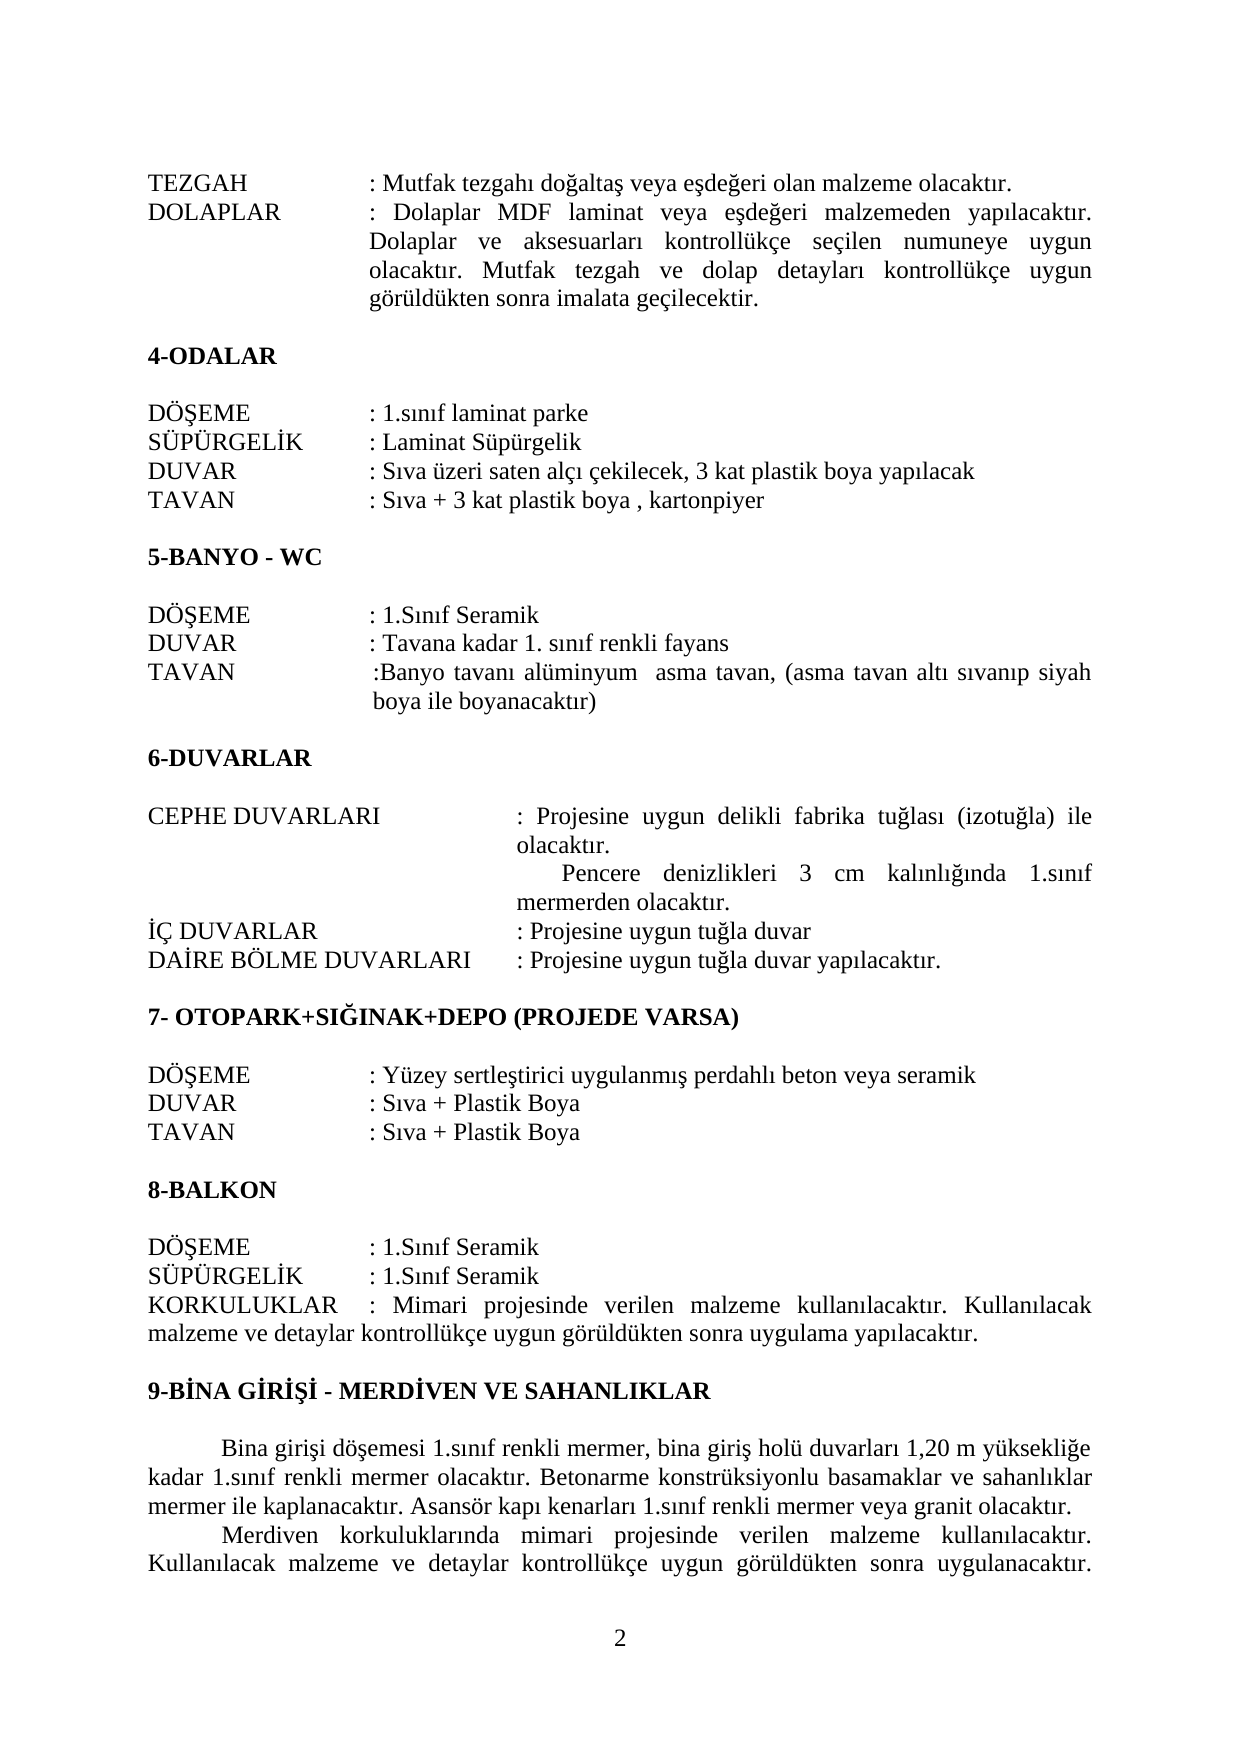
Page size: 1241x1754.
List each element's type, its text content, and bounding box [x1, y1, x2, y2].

text Süpürgelik : 1.Sınıf Seramik [148, 1261, 1093, 1290]
text 5-BANYO - WC [148, 542, 1093, 571]
text Döşeme : 1.Sınıf Seramik [148, 1232, 1093, 1261]
text KORKULUKLAR : Mimari projesinde verilen malzeme kullanılacaktır. Kullanılacak malzeme ve detaylar kontrollükçe uygun görüldükten sonra uygulama yapılacaktır. [148, 1290, 1093, 1347]
text Döşeme : 1.Sınıf Seramik [148, 600, 1093, 628]
text 4-ODALAR [148, 341, 1093, 370]
text DOLAPLAR : Dolaplar MDF laminat veya eşdeğeri malzemeden yapılacaktır. Dolaplar ve aksesuarları kontrollükçe seçilen numuneye uygun olacaktır. Mutfak tezgah ve dolap detayları kontrollükçe uygun görüldükten sonra imalata geçilecektir. [148, 197, 1093, 312]
text İÇ DUVARLAR : Projesine uygun tuğla duvar [148, 916, 1093, 945]
text DAİRE BÖLME DuvarLARI : Projesine uygun tuğla duvar yapılacaktır. [148, 945, 1093, 973]
text TEZGAH : Mutfak tezgahı doğaltaş veya eşdeğeri olan malzeme olacaktır. [148, 168, 1093, 197]
text Süpürgelik : Laminat Süpürgelik [148, 427, 1093, 456]
text Döşeme : 1.sınıf laminat parke [148, 398, 1093, 427]
text Duvar : Tavana kadar 1. sınıf renkli fayans [148, 628, 1093, 657]
text 8-BALKON [148, 1175, 1093, 1203]
text Tavan : Sıva + 3 kat plastik boya , kartonpiyer [148, 485, 1093, 513]
text 7- OTOPARK+SIĞINAK+DEPO (PROJEDE VARSA) [148, 1002, 1093, 1031]
text 9-BİNA GİRİŞİ - MERDİVEN VE SAHANLIKLAR [148, 1376, 1093, 1405]
text Bina girişi döşemesi 1.sınıf renkli mermer, bina giriş holü duvarları yüksekliğe kadar 1.sınıf renkli mermer olacaktır. Betonarme konstrüksiyonlu basamaklar ve sahanlıklar mermer ile kaplanacaktır. Asansör kapı kenarları 1.sınıf renkli mermer veya granit olacaktır. [148, 1433, 1093, 1520]
text CEPHE Duvarları : Projesine uygun delikli fabrika tuğlası (izotuğla) ile olacaktır. [148, 801, 1093, 858]
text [148, 1520, 1093, 1577]
text 6-DUVARLAR [148, 743, 1093, 772]
text Döşeme : Yüzey sertleştirici uygulanmış perdahlı beton veya seramik [148, 1060, 1093, 1088]
text Pencere denizlikleri 3 cm kalınlığında 1.sınıf mermerden olacaktır. [516, 858, 1093, 916]
text Tavan :Banyo tavanı alüminyum asma tavan, (asma tavan altı sıvanıp siyah boya ile boyanacaktır) [148, 657, 1093, 715]
text Duvar : Sıva + Plastik Boya [148, 1088, 1093, 1117]
text Tavan : Sıva + Plastik Boya [148, 1117, 1093, 1146]
text Duvar : Sıva üzeri saten alçı çekilecek, 3 kat plastik boya yapılacak [148, 456, 1093, 485]
